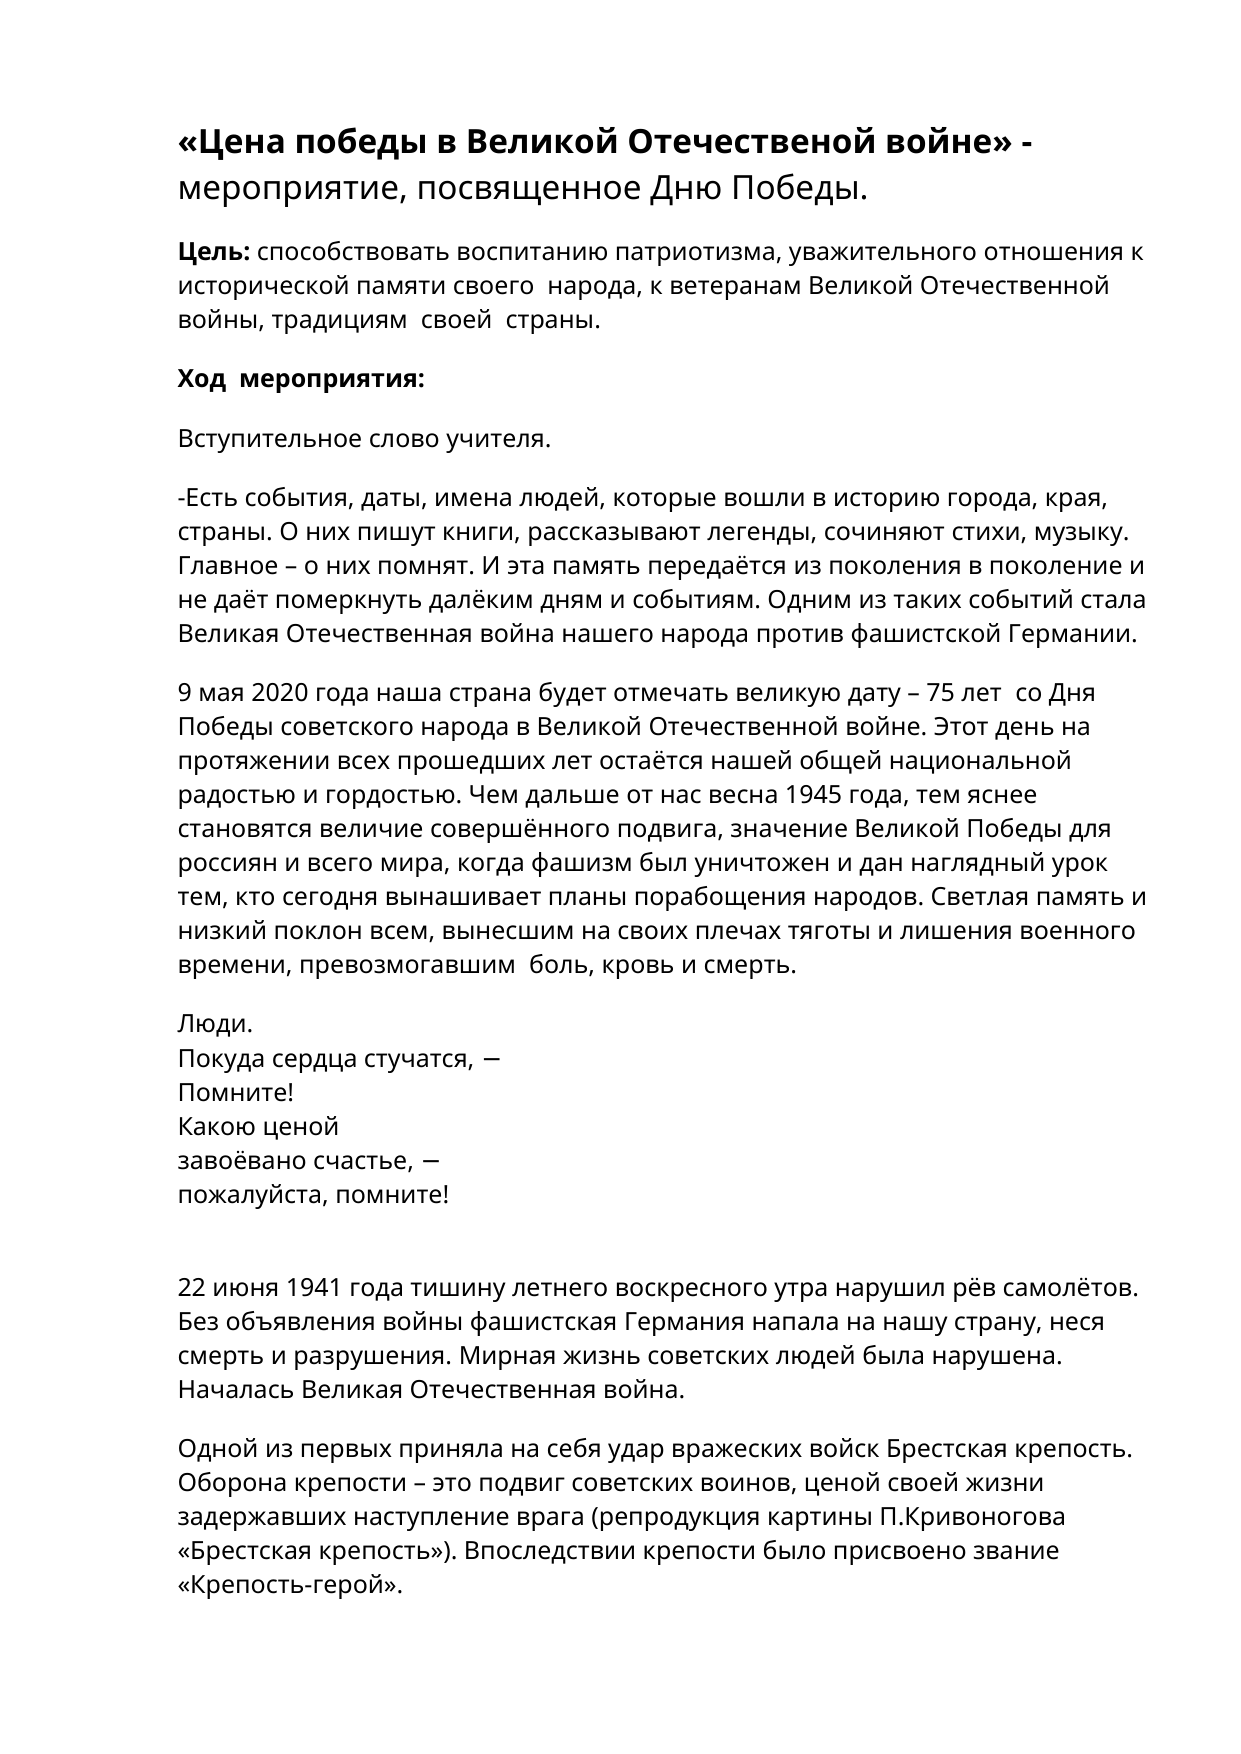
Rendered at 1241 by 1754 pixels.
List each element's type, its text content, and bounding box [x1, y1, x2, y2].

text Люди. [177, 1006, 1152, 1040]
text завоёвано счастье, − [177, 1142, 1152, 1176]
text Покуда сердца стучатся, − [177, 1040, 1152, 1074]
text Цель: способствовать воспитанию патриотизма, уважительного отношения к исторической памяти своего народа, к ветеранам Великой Отечественной войны, традициям своей страны. [177, 234, 1152, 336]
text 22 июня 1941 года тишину летнего воскресного утра нарушил рёв самолётов. Без объявления войны фашистская Германия напала на нашу страну, неся смерть и разрушения. Мирная жизнь советских людей была нарушена. Началась Великая Отечественная война. [177, 1269, 1152, 1406]
text пожалуйста, помните! [177, 1176, 1152, 1211]
text Помните! [177, 1074, 1152, 1108]
text 9 мая 2020 года наша страна будет отмечать великую дату – 75 лет со Дня Победы советского народа в Великой Отечественной войне. Этот день на протяжении всех прошедших лет остаётся нашей общей национальной радостью и гордостью. Чем дальше от нас весна 1945 года, тем яснее становятся величие совершённого подвига, значение Великой Победы для россиян и всего мира, когда фашизм был уничтожен и дан наглядный урок тем, кто сегодня вынашивает планы порабощения народов. Светлая память и низкий поклон всем, вынесшим на своих плечах тяготы и лишения военного времени, превозмогавшим боль, кровь и смерть. [177, 674, 1152, 981]
text Какою ценой [177, 1108, 1152, 1142]
text «Цена победы в Великой Отечественой войне» - мероприятие, посвященное Дню Победы. [177, 118, 1152, 209]
text -Есть события, даты, имена людей, которые вошли в историю города, края, страны. О них пишут книги, рассказывают легенды, сочиняют стихи, музыку. Главное – о них помнят. И эта память передаётся из поколения в поколение и не даёт померкнуть далёким дням и событиям. Одним из таких событий стала Великая Отечественная война нашего народа против фашистской Германии. [177, 479, 1152, 649]
text Ход мероприятия: [177, 361, 1152, 395]
text Вступительное слово учителя. [177, 420, 1152, 454]
text Одной из первых приняла на себя удар вражеских войск Брестская крепость. Оборона крепости – это подвиг советских воинов, ценой своей жизни задержавших наступление врага (репродукция картины П.Кривоногова «Брестская крепость»). Впоследствии крепости было присвоено звание «Крепость-герой». [177, 1431, 1152, 1601]
